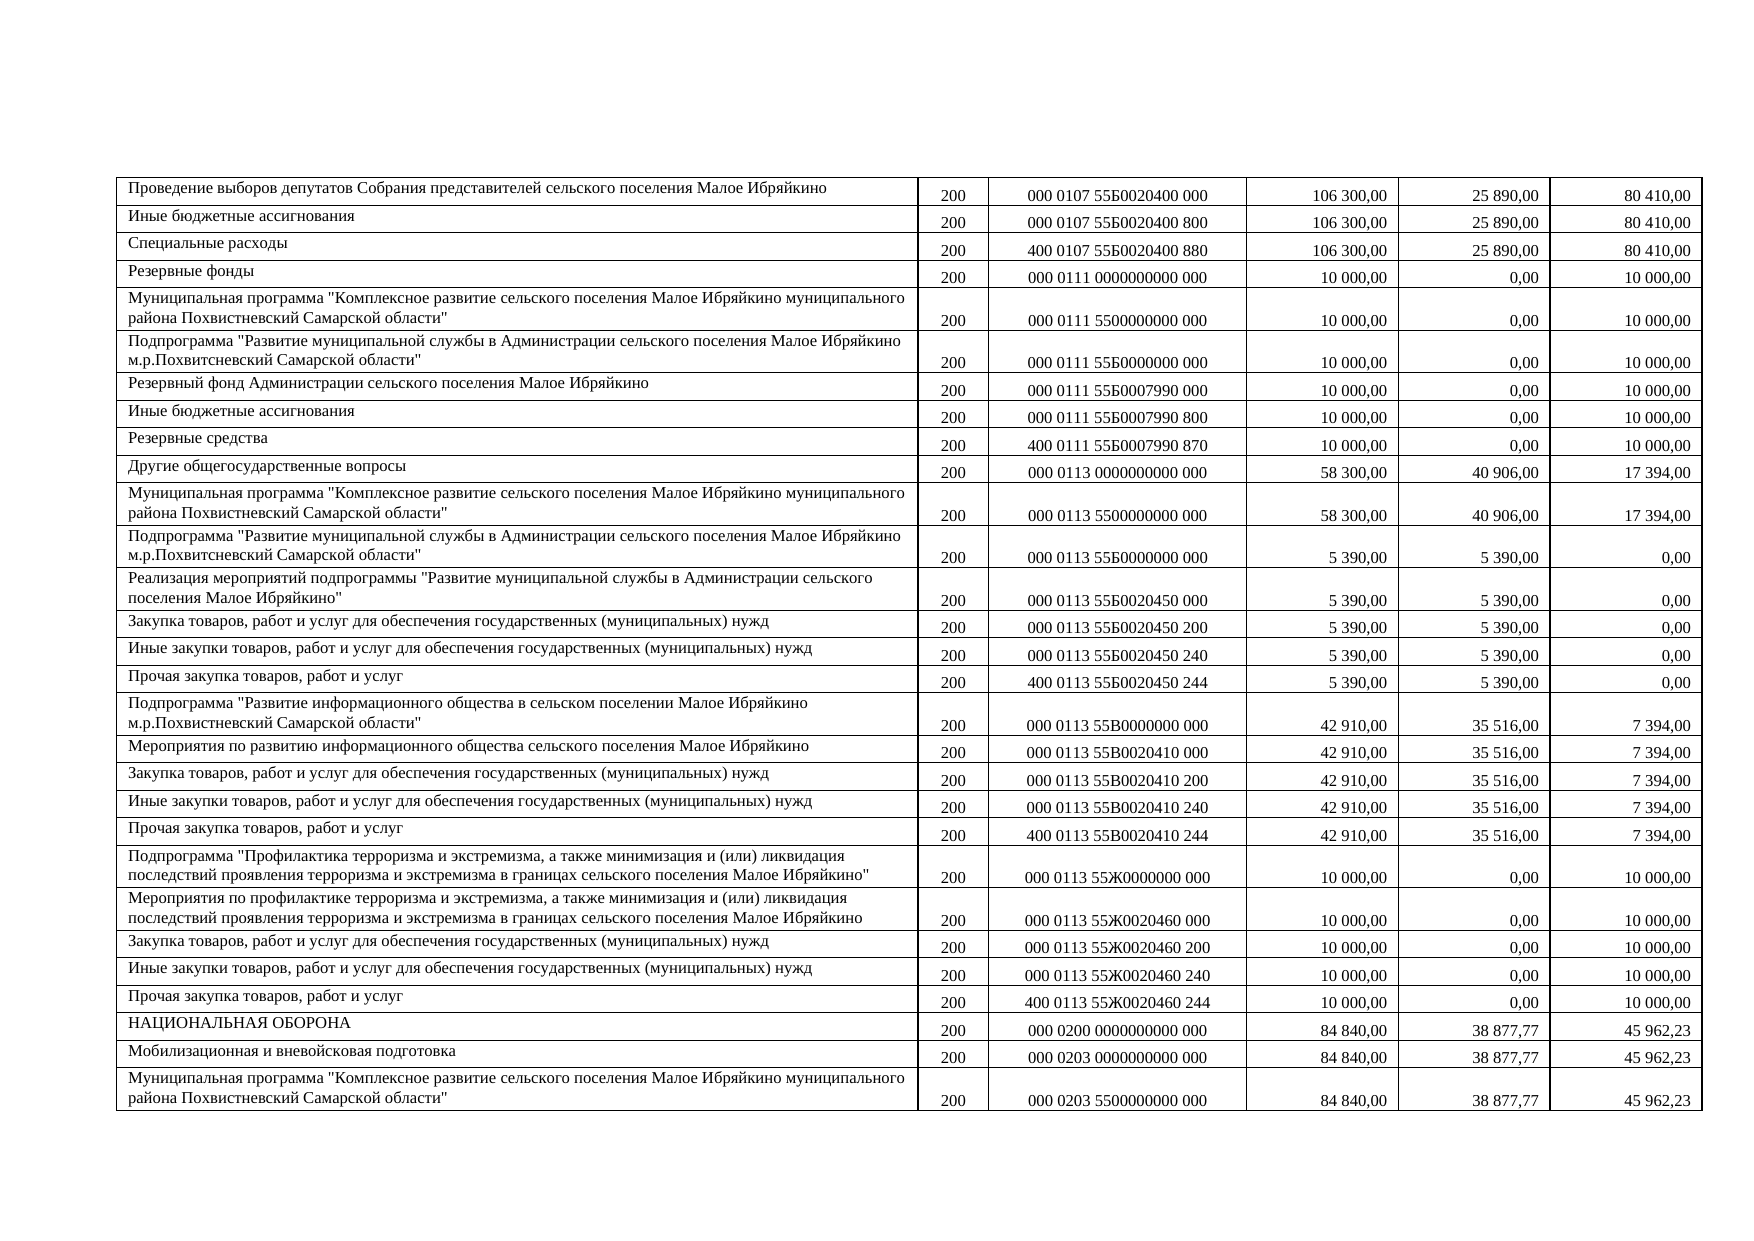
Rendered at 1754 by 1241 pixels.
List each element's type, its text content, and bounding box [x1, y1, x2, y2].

table_cell 200 [919, 206, 988, 232]
table_cell Муниципальная программа "Комплексное развитие сельского поселения Малое Ибряйкино муниципального района Похвистневский Самарской области" [117, 288, 917, 330]
table_cell Иные бюджетные ассигнования [117, 206, 917, 232]
table_cell Мероприятия по развитию информационного общества сельского поселения Малое Ибряйкино [117, 736, 917, 762]
table_cell 0,00 [1399, 261, 1549, 287]
table_cell 45 962,23 [1551, 1041, 1701, 1067]
table_cell 42 910,00 [1247, 736, 1398, 762]
table_cell 35 516,00 [1399, 818, 1549, 845]
table_cell 10 000,00 [1247, 331, 1398, 372]
table_cell 10 000,00 [1551, 401, 1701, 427]
table_cell 80 410,00 [1551, 233, 1701, 260]
table_cell 42 910,00 [1247, 791, 1398, 817]
table_cell 10 000,00 [1551, 373, 1701, 400]
table_cell 5 390,00 [1399, 638, 1549, 665]
table_cell 200 [919, 1068, 988, 1110]
table_cell 200 [919, 178, 988, 205]
table_cell 200 [919, 986, 988, 1012]
table_cell 5 390,00 [1399, 666, 1549, 692]
table_cell Иные закупки товаров, работ и услуг для обеспечения государственных (муниципальных) нужд [117, 958, 917, 985]
table_cell 42 910,00 [1247, 763, 1398, 790]
table_cell 200 [919, 483, 988, 525]
table_cell Мобилизационная и вневойсковая подготовка [117, 1041, 917, 1067]
table_cell 5 390,00 [1247, 611, 1398, 637]
table_cell 10 000,00 [1551, 986, 1701, 1012]
table_cell Иные закупки товаров, работ и услуг для обеспечения государственных (муниципальных) нужд [117, 791, 917, 817]
table_cell 35 516,00 [1399, 763, 1549, 790]
table_cell 400 0113 55Ж0020460 244 [989, 986, 1246, 1012]
table_cell 25 890,00 [1399, 206, 1549, 232]
table_cell 000 0113 55Б0020450 240 [989, 638, 1246, 665]
table_cell Резервный фонд Администрации сельского поселения Малое Ибряйкино [117, 373, 917, 400]
table_cell 10 000,00 [1551, 846, 1701, 887]
table_cell 000 0107 55Б0020400 000 [989, 178, 1246, 205]
table_cell 200 [919, 288, 988, 330]
table_cell 7 394,00 [1551, 736, 1701, 762]
table_cell 0,00 [1399, 846, 1549, 887]
table_cell 58 300,00 [1247, 456, 1398, 482]
table_cell 000 0203 0000000000 000 [989, 1041, 1246, 1067]
table_cell 40 906,00 [1399, 456, 1549, 482]
table_cell 0,00 [1399, 373, 1549, 400]
table_cell 7 394,00 [1551, 818, 1701, 845]
table_cell 7 394,00 [1551, 693, 1701, 735]
table_cell 200 [919, 818, 988, 845]
table_cell 0,00 [1551, 568, 1701, 610]
table_cell 35 516,00 [1399, 693, 1549, 735]
table_cell 10 000,00 [1551, 888, 1701, 930]
table_cell 000 0113 55Ж0000000 000 [989, 846, 1246, 887]
table_cell 45 962,23 [1551, 1068, 1701, 1110]
table_cell Реализация мероприятий подпрограммы "Развитие муниципальной службы в Администрации сельского поселения Малое Ибряйкино" [117, 568, 917, 610]
table_cell 000 0113 55Ж0020460 000 [989, 888, 1246, 930]
table_cell 106 300,00 [1247, 178, 1398, 205]
table_cell 10 000,00 [1247, 261, 1398, 287]
table_cell Иные закупки товаров, работ и услуг для обеспечения государственных (муниципальных) нужд [117, 638, 917, 665]
table_cell 40 906,00 [1399, 483, 1549, 525]
table_cell 5 390,00 [1399, 568, 1549, 610]
table_cell 10 000,00 [1247, 428, 1398, 455]
table_cell 200 [919, 693, 988, 735]
table_cell 10 000,00 [1247, 958, 1398, 985]
table_cell 000 0111 55Б0000000 000 [989, 331, 1246, 372]
table_cell 84 840,00 [1247, 1068, 1398, 1110]
table_cell 10 000,00 [1551, 428, 1701, 455]
table_cell Прочая закупка товаров, работ и услуг [117, 666, 917, 692]
table_cell 000 0113 55Б0020450 200 [989, 611, 1246, 637]
table_cell 200 [919, 931, 988, 957]
table_cell 106 300,00 [1247, 233, 1398, 260]
table_cell 000 0107 55Б0020400 800 [989, 206, 1246, 232]
table_cell 000 0113 55Б0020450 000 [989, 568, 1246, 610]
table_cell 25 890,00 [1399, 233, 1549, 260]
table_cell 10 000,00 [1247, 401, 1398, 427]
table_cell 7 394,00 [1551, 763, 1701, 790]
table_cell 25 890,00 [1399, 178, 1549, 205]
table_cell 0,00 [1551, 526, 1701, 567]
table_cell 7 394,00 [1551, 791, 1701, 817]
table_cell 200 [919, 736, 988, 762]
table_cell 000 0111 0000000000 000 [989, 261, 1246, 287]
table_cell 000 0111 5500000000 000 [989, 288, 1246, 330]
table_cell 200 [919, 958, 988, 985]
table_cell Прочая закупка товаров, работ и услуг [117, 986, 917, 1012]
table_cell 200 [919, 1041, 988, 1067]
table_cell Подпрограмма "Развитие информационного общества в сельском поселении Малое Ибряйкино м.р.Похвистневский Самарской области" [117, 693, 917, 735]
table_cell 200 [919, 428, 988, 455]
table_cell 80 410,00 [1551, 178, 1701, 205]
table_cell 200 [919, 763, 988, 790]
table_cell Подпрограмма "Развитие муниципальной службы в Администрации сельского поселения Малое Ибряйкино м.р.Похвитсневский Самарской области" [117, 331, 917, 372]
table_cell 200 [919, 666, 988, 692]
table_cell 400 0111 55Б0007990 870 [989, 428, 1246, 455]
table_cell 400 0113 55Б0020450 244 [989, 666, 1246, 692]
table_cell Подпрограмма "Профилактика терроризма и экстремизма, а также минимизация и (или) ликвидация последствий проявления терроризма и экстремизма в границах сельского поселения Малое Ибряйкино" [117, 846, 917, 887]
table_cell 000 0113 55Ж0020460 240 [989, 958, 1246, 985]
table_cell 84 840,00 [1247, 1013, 1398, 1040]
table_cell 10 000,00 [1247, 373, 1398, 400]
table_cell 400 0107 55Б0020400 880 [989, 233, 1246, 260]
table_cell НАЦИОНАЛЬНАЯ ОБОРОНА [117, 1013, 917, 1040]
table_cell 5 390,00 [1247, 526, 1398, 567]
table_cell 0,00 [1551, 638, 1701, 665]
table_cell 200 [919, 791, 988, 817]
table_cell 000 0111 55Б0007990 000 [989, 373, 1246, 400]
table_cell 42 910,00 [1247, 693, 1398, 735]
table_cell 0,00 [1399, 401, 1549, 427]
table_cell 000 0113 0000000000 000 [989, 456, 1246, 482]
table_cell 10 000,00 [1551, 958, 1701, 985]
table_cell 10 000,00 [1247, 888, 1398, 930]
table_cell 200 [919, 261, 988, 287]
table_cell Прочая закупка товаров, работ и услуг [117, 818, 917, 845]
table_cell 200 [919, 331, 988, 372]
table_cell 200 [919, 638, 988, 665]
table_cell 000 0111 55Б0007990 800 [989, 401, 1246, 427]
table_cell 10 000,00 [1247, 931, 1398, 957]
table_cell 400 0113 55В0020410 244 [989, 818, 1246, 845]
table_cell Муниципальная программа "Комплексное развитие сельского поселения Малое Ибряйкино муниципального района Похвистневский Самарской области" [117, 1068, 917, 1110]
table_cell Специальные расходы [117, 233, 917, 260]
table_cell 5 390,00 [1247, 568, 1398, 610]
table_cell 0,00 [1399, 428, 1549, 455]
table_cell 200 [919, 846, 988, 887]
table_cell 45 962,23 [1551, 1013, 1701, 1040]
table_cell 80 410,00 [1551, 206, 1701, 232]
table_cell 5 390,00 [1247, 638, 1398, 665]
table_cell 0,00 [1399, 288, 1549, 330]
table_cell Иные бюджетные ассигнования [117, 401, 917, 427]
table_cell 5 390,00 [1399, 611, 1549, 637]
table_cell 38 877,77 [1399, 1013, 1549, 1040]
table_cell 10 000,00 [1551, 288, 1701, 330]
table_cell 5 390,00 [1247, 666, 1398, 692]
table_cell 10 000,00 [1551, 331, 1701, 372]
table_cell 0,00 [1399, 986, 1549, 1012]
table_cell 200 [919, 1013, 988, 1040]
table_cell 000 0113 5500000000 000 [989, 483, 1246, 525]
table_cell 10 000,00 [1247, 986, 1398, 1012]
table_cell 000 0113 55Б0000000 000 [989, 526, 1246, 567]
table_cell 200 [919, 568, 988, 610]
table_cell 35 516,00 [1399, 791, 1549, 817]
table_cell 200 [919, 611, 988, 637]
table_cell 0,00 [1399, 958, 1549, 985]
table_cell 000 0200 0000000000 000 [989, 1013, 1246, 1040]
table_cell 000 0113 55В0020410 240 [989, 791, 1246, 817]
table_cell 000 0113 55Ж0020460 200 [989, 931, 1246, 957]
table_cell 200 [919, 401, 988, 427]
table_cell 000 0203 5500000000 000 [989, 1068, 1246, 1110]
table_cell Мероприятия по профилактике терроризма и экстремизма, а также минимизация и (или) ликвидация последствий проявления терроризма и экстремизма в границах сельского поселения Малое Ибряйкино [117, 888, 917, 930]
table_cell Муниципальная программа "Комплексное развитие сельского поселения Малое Ибряйкино муниципального района Похвистневский Самарской области" [117, 483, 917, 525]
table_cell 35 516,00 [1399, 736, 1549, 762]
table_cell 42 910,00 [1247, 818, 1398, 845]
table_cell Проведение выборов депутатов Собрания представителей сельского поселения Малое Ибряйкино [117, 178, 917, 205]
table_cell Закупка товаров, работ и услуг для обеспечения государственных (муниципальных) нужд [117, 763, 917, 790]
table_cell 000 0113 55В0020410 200 [989, 763, 1246, 790]
table_cell Закупка товаров, работ и услуг для обеспечения государственных (муниципальных) нужд [117, 931, 917, 957]
table_cell Подпрограмма "Развитие муниципальной службы в Администрации сельского поселения Малое Ибряйкино м.р.Похвитсневский Самарской области" [117, 526, 917, 567]
table_cell Закупка товаров, работ и услуг для обеспечения государственных (муниципальных) нужд [117, 611, 917, 637]
table_cell 10 000,00 [1247, 846, 1398, 887]
table_cell 200 [919, 888, 988, 930]
table_cell 17 394,00 [1551, 456, 1701, 482]
table_cell 0,00 [1551, 666, 1701, 692]
table_cell 38 877,77 [1399, 1041, 1549, 1067]
table_cell 0,00 [1399, 931, 1549, 957]
table_cell Другие общегосударственные вопросы [117, 456, 917, 482]
table_cell 17 394,00 [1551, 483, 1701, 525]
table_cell 10 000,00 [1551, 931, 1701, 957]
table_cell 10 000,00 [1247, 288, 1398, 330]
table_cell Резервные фонды [117, 261, 917, 287]
table_cell 58 300,00 [1247, 483, 1398, 525]
table_cell 5 390,00 [1399, 526, 1549, 567]
table_cell 84 840,00 [1247, 1041, 1398, 1067]
table_cell 10 000,00 [1551, 261, 1701, 287]
table_cell 0,00 [1399, 888, 1549, 930]
table_cell Резервные средства [117, 428, 917, 455]
table_cell 0,00 [1399, 331, 1549, 372]
table_cell 200 [919, 526, 988, 567]
table_cell 0,00 [1551, 611, 1701, 637]
table_cell 200 [919, 456, 988, 482]
table_cell 000 0113 55В0020410 000 [989, 736, 1246, 762]
table_cell 106 300,00 [1247, 206, 1398, 232]
table_cell 200 [919, 233, 988, 260]
table_cell 000 0113 55В0000000 000 [989, 693, 1246, 735]
table_cell 38 877,77 [1399, 1068, 1549, 1110]
table_cell 200 [919, 373, 988, 400]
